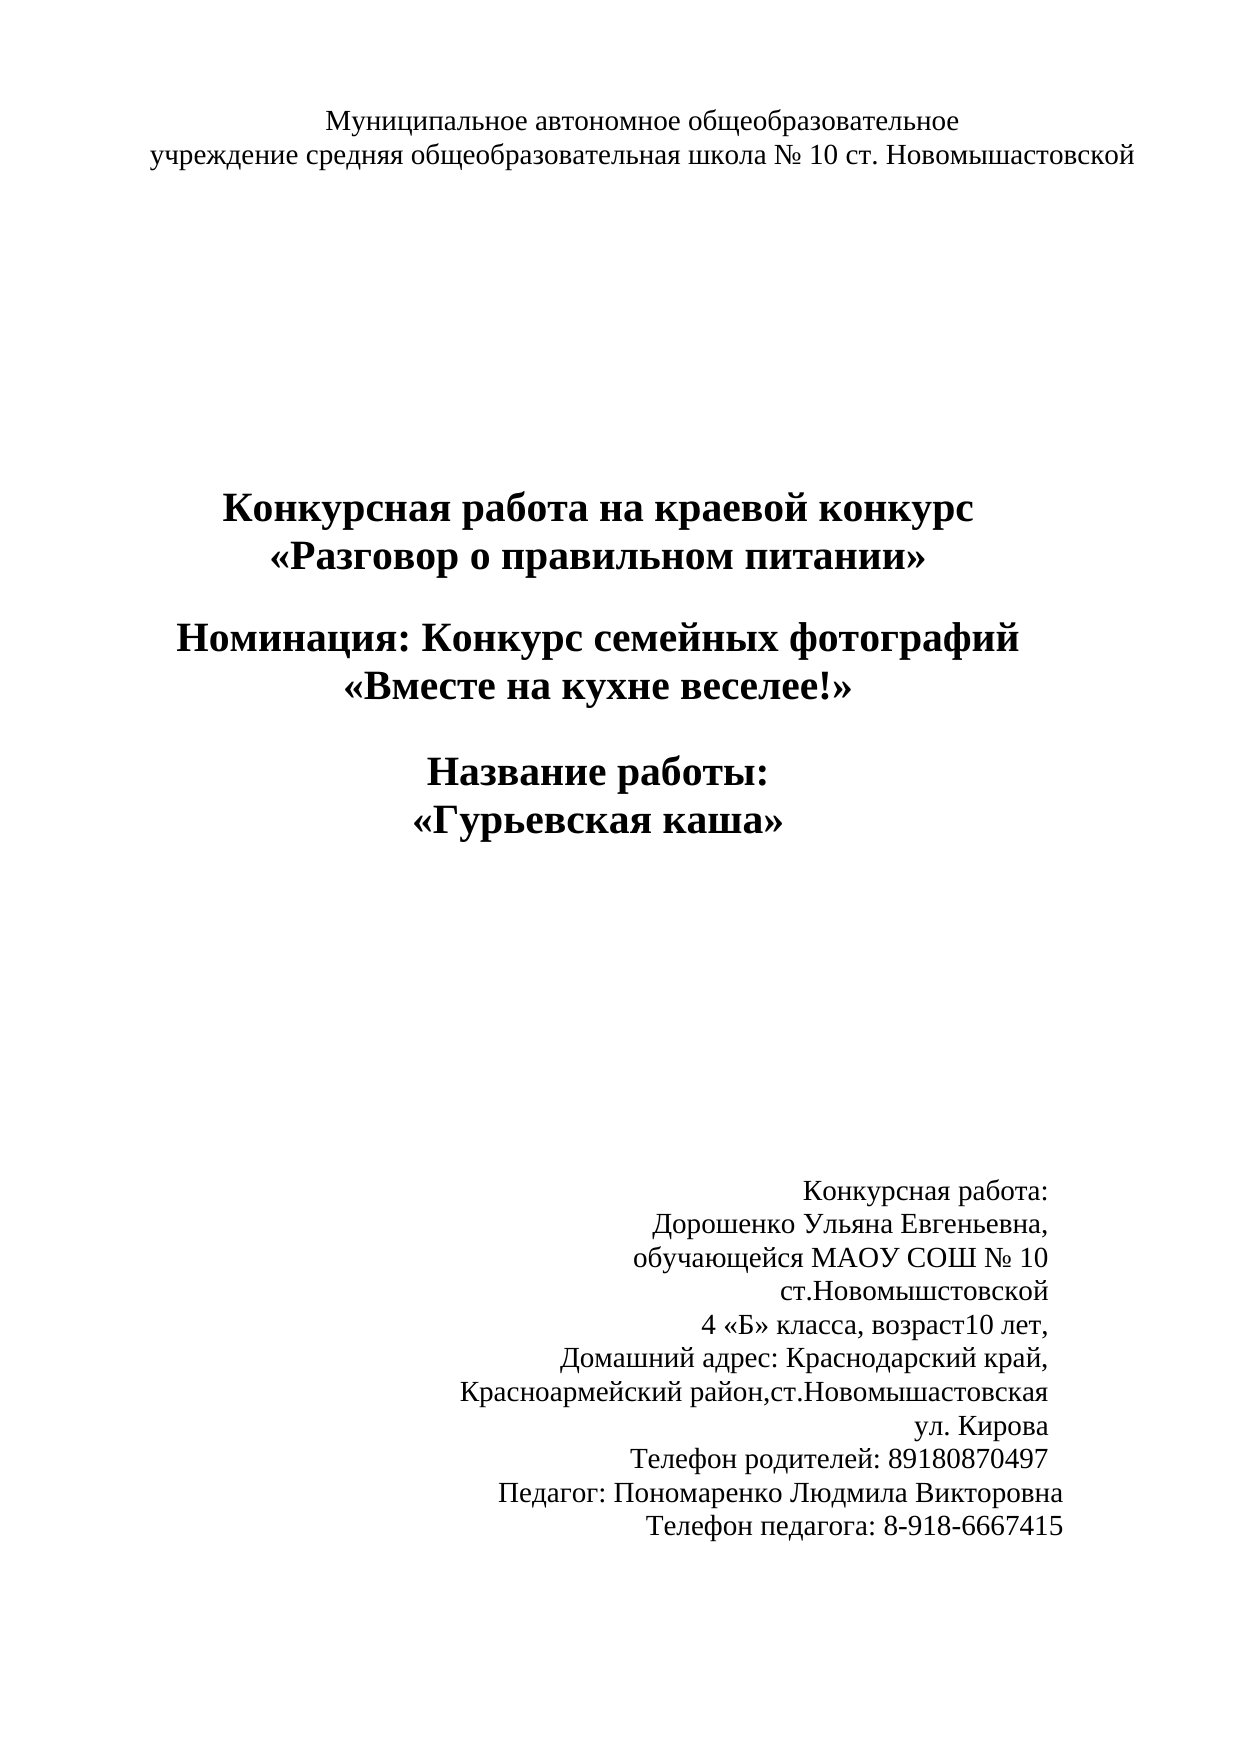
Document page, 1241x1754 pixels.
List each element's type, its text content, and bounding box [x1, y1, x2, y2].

text Телефон педагога: 8-918-6667415 [151, 1508, 1063, 1542]
text Муниципальное автономное общеобразовательное [133, 103, 1152, 137]
text ст.Новомышстовской [151, 1273, 1048, 1307]
text Название работы: [44, 747, 1152, 794]
text обучающейся МАОУ СОШ № 10 [151, 1240, 1048, 1273]
text Педагог: Пономаренко Людмила Викторовна [133, 1475, 1063, 1508]
text Конкурсная работа на краевой конкурс [44, 483, 1152, 531]
text Телефон родителей: 89180870497 [151, 1441, 1048, 1475]
text «Разговор о правильном питании» [44, 531, 1152, 579]
text Дорошенко Ульяна Евгеньевна, [151, 1206, 1048, 1240]
text ул. Кирова [151, 1408, 1048, 1441]
text «Вместе на кухне веселее!» [44, 660, 1152, 708]
text учреждение средняя общеобразовательная школа № 10 ст. Новомышастовской [133, 137, 1152, 171]
text «Гурьевская каша» [44, 794, 1152, 842]
text Красноармейский район,ст.Новомышастовская [151, 1374, 1048, 1408]
text Конкурсная работа: [151, 1173, 1048, 1206]
text Номинация: Конкурс семейных фотографий [44, 612, 1152, 660]
text Домашний адрес: Краснодарский край, [151, 1341, 1048, 1374]
text 4 «Б» класса, возраст10 лет, [151, 1307, 1048, 1341]
